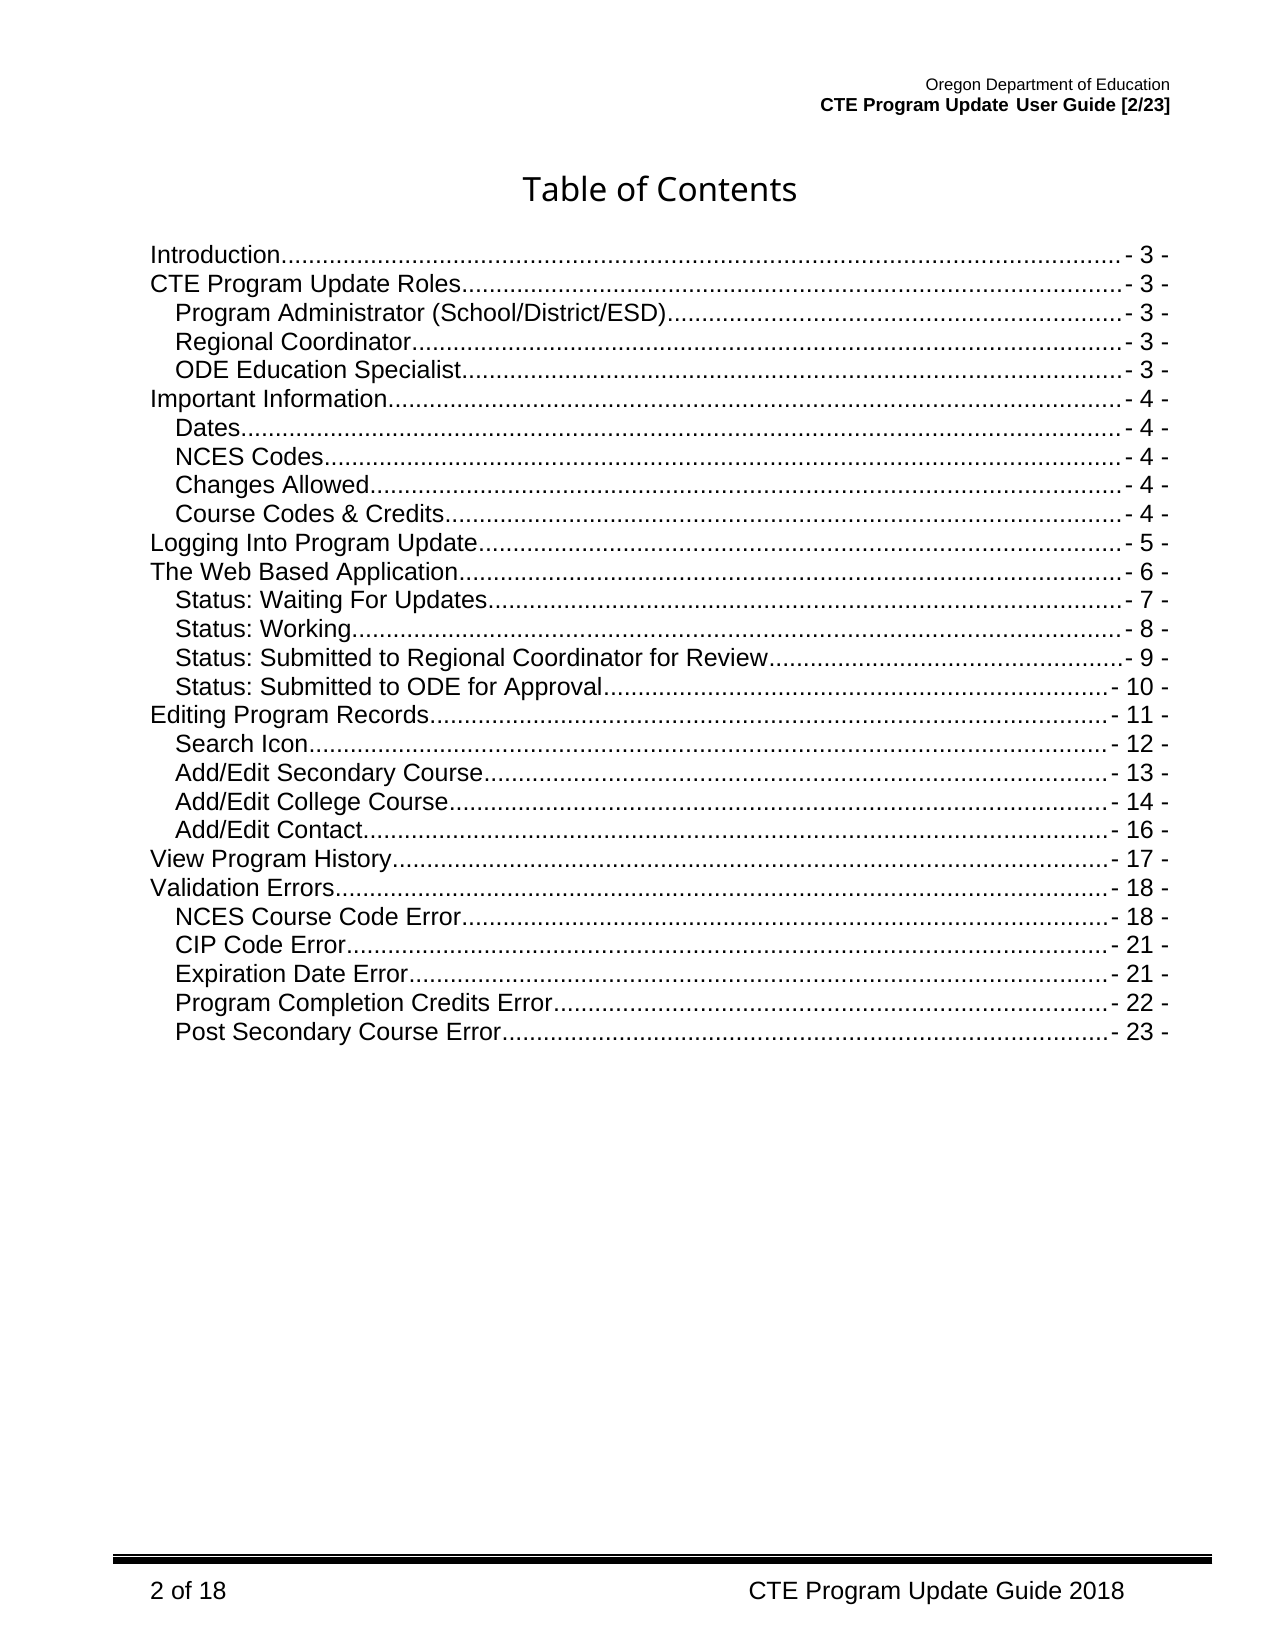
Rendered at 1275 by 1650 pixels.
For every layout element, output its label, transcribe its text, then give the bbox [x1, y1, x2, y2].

text CTE Program Update Roles - 3 - [150, 269, 1170, 298]
text Validation Errors - 18 - [150, 873, 1170, 901]
text Status: Working - 8 - [175, 614, 1170, 643]
text CIP Code Error - 21 - [175, 930, 1170, 959]
text Status: Submitted to Regional Coordinator for Review - 9 - [175, 643, 1170, 671]
text Program Administrator (School/District/ESD) - 3 - [175, 298, 1170, 326]
text Introduction - 3 - [150, 240, 1170, 269]
text Editing Program Records - 11 - [150, 700, 1170, 729]
text View Program History - 17 - [150, 844, 1170, 873]
text Program Completion Credits Error - 22 - [175, 988, 1170, 1016]
text Add/Edit College Course - 14 - [175, 786, 1170, 815]
text The Web Based Application - 6 - [150, 556, 1170, 585]
text ODE Education Specialist - 3 - [175, 355, 1170, 384]
text Add/Edit Secondary Course - 13 - [175, 758, 1170, 786]
text Status: Waiting For Updates - 7 - [175, 585, 1170, 614]
text Important Information - 4 - [150, 384, 1170, 413]
text NCES Codes - 4 - [175, 441, 1170, 470]
text Course Codes & Credits - 4 - [175, 499, 1170, 528]
text Changes Allowed - 4 - [175, 470, 1170, 499]
text Dates - 4 - [175, 413, 1170, 441]
text Post Secondary Course Error - 23 - [175, 1016, 1170, 1045]
text Regional Coordinator - 3 - [175, 326, 1170, 355]
subtitle Table of Contents [150, 166, 1170, 211]
text Logging Into Program Update - 5 - [150, 528, 1170, 556]
text Status: Submitted to ODE for Approval - 10 - [175, 671, 1170, 700]
text Add/Edit Contact - 16 - [175, 815, 1170, 844]
text NCES Course Code Error - 18 - [175, 901, 1170, 930]
text Search Icon - 12 - [175, 729, 1170, 758]
text Expiration Date Error - 21 - [175, 959, 1170, 988]
